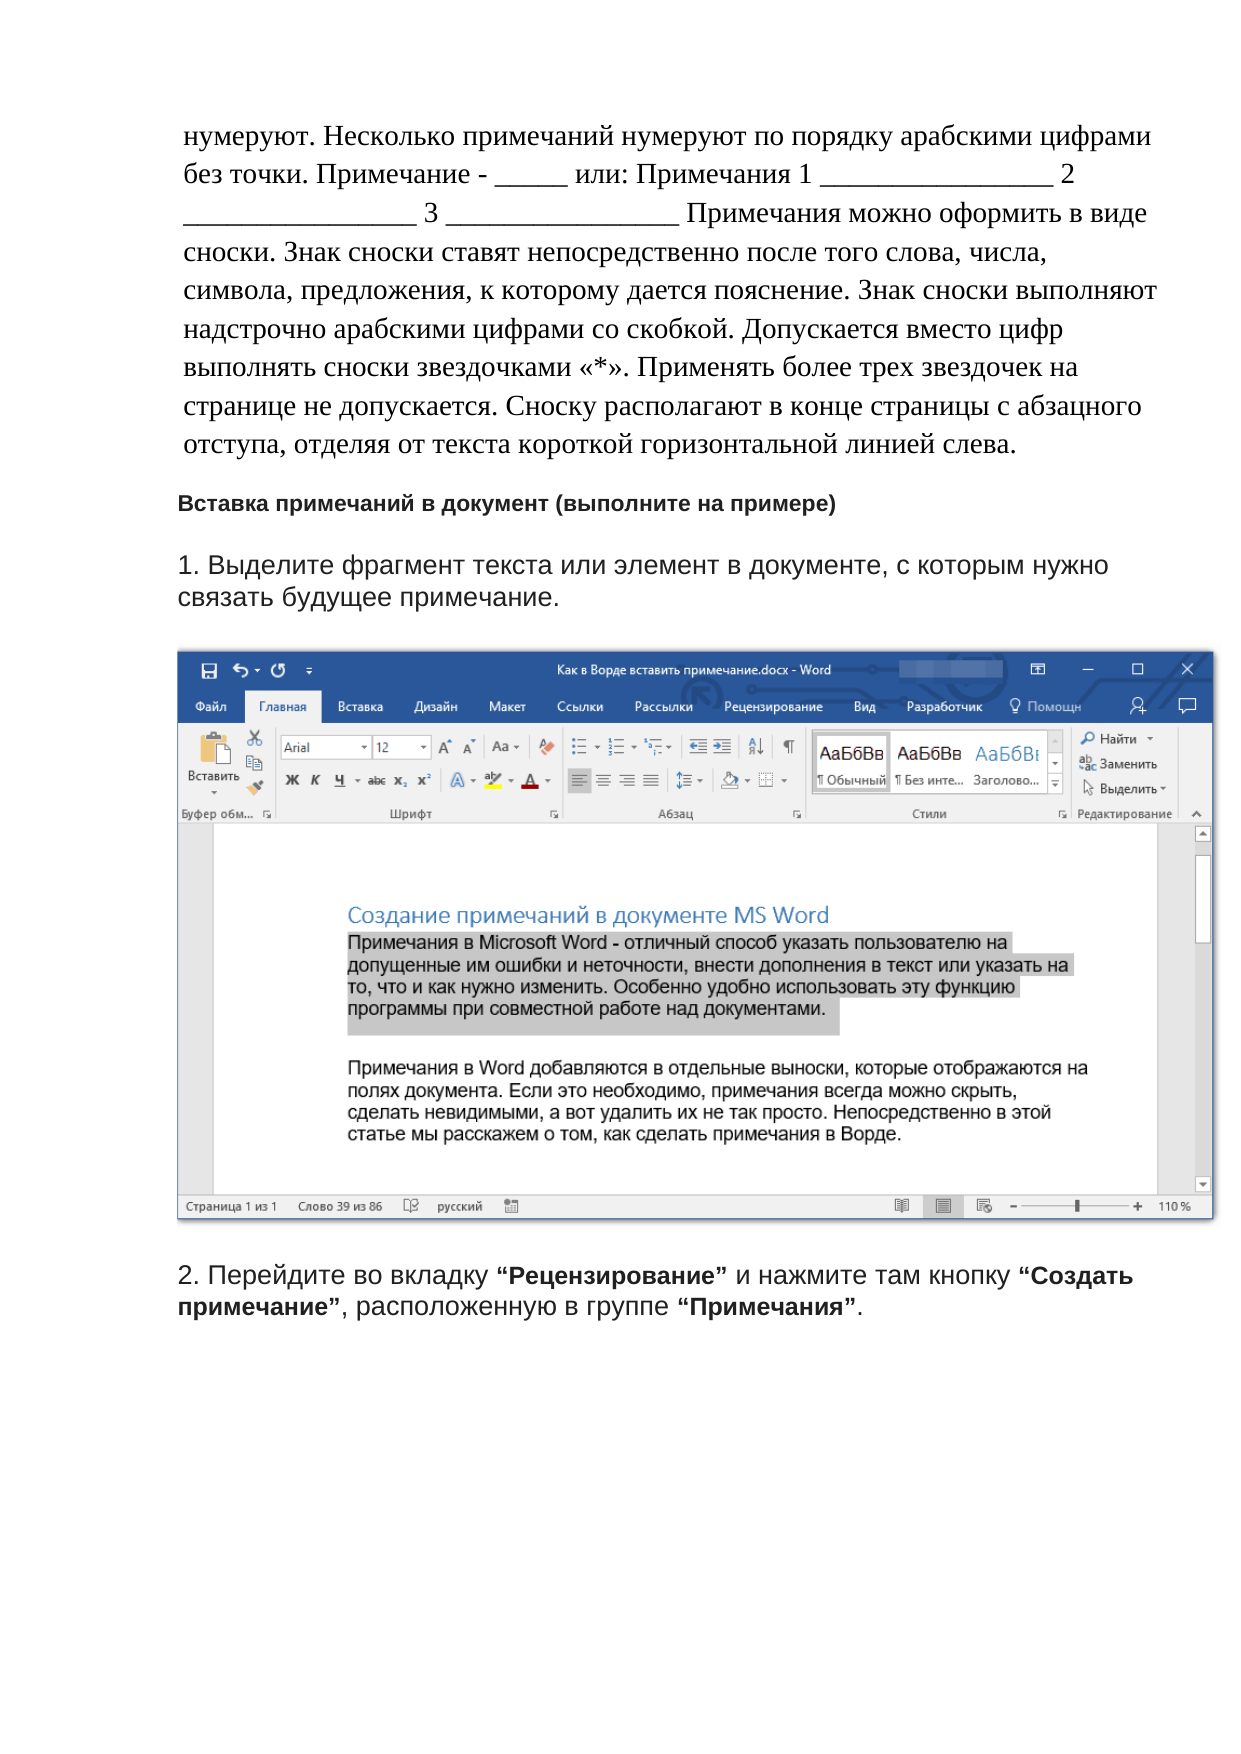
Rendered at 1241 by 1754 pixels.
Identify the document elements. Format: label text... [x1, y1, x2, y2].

subtitle Вставка примечаний в документ (выполните на примере) [177, 490, 1152, 516]
text 1. Выделите фрагмент текста или элемент в документе, с которым нужно связать будущее примечание. [177, 549, 1152, 612]
picture [177, 643, 1222, 1228]
text 2. Перейдите во вкладку “Рецензирование” и нажмите там кнопку “Создать примечание”, расположенную в группе “Примечания”. [177, 1259, 1152, 1321]
